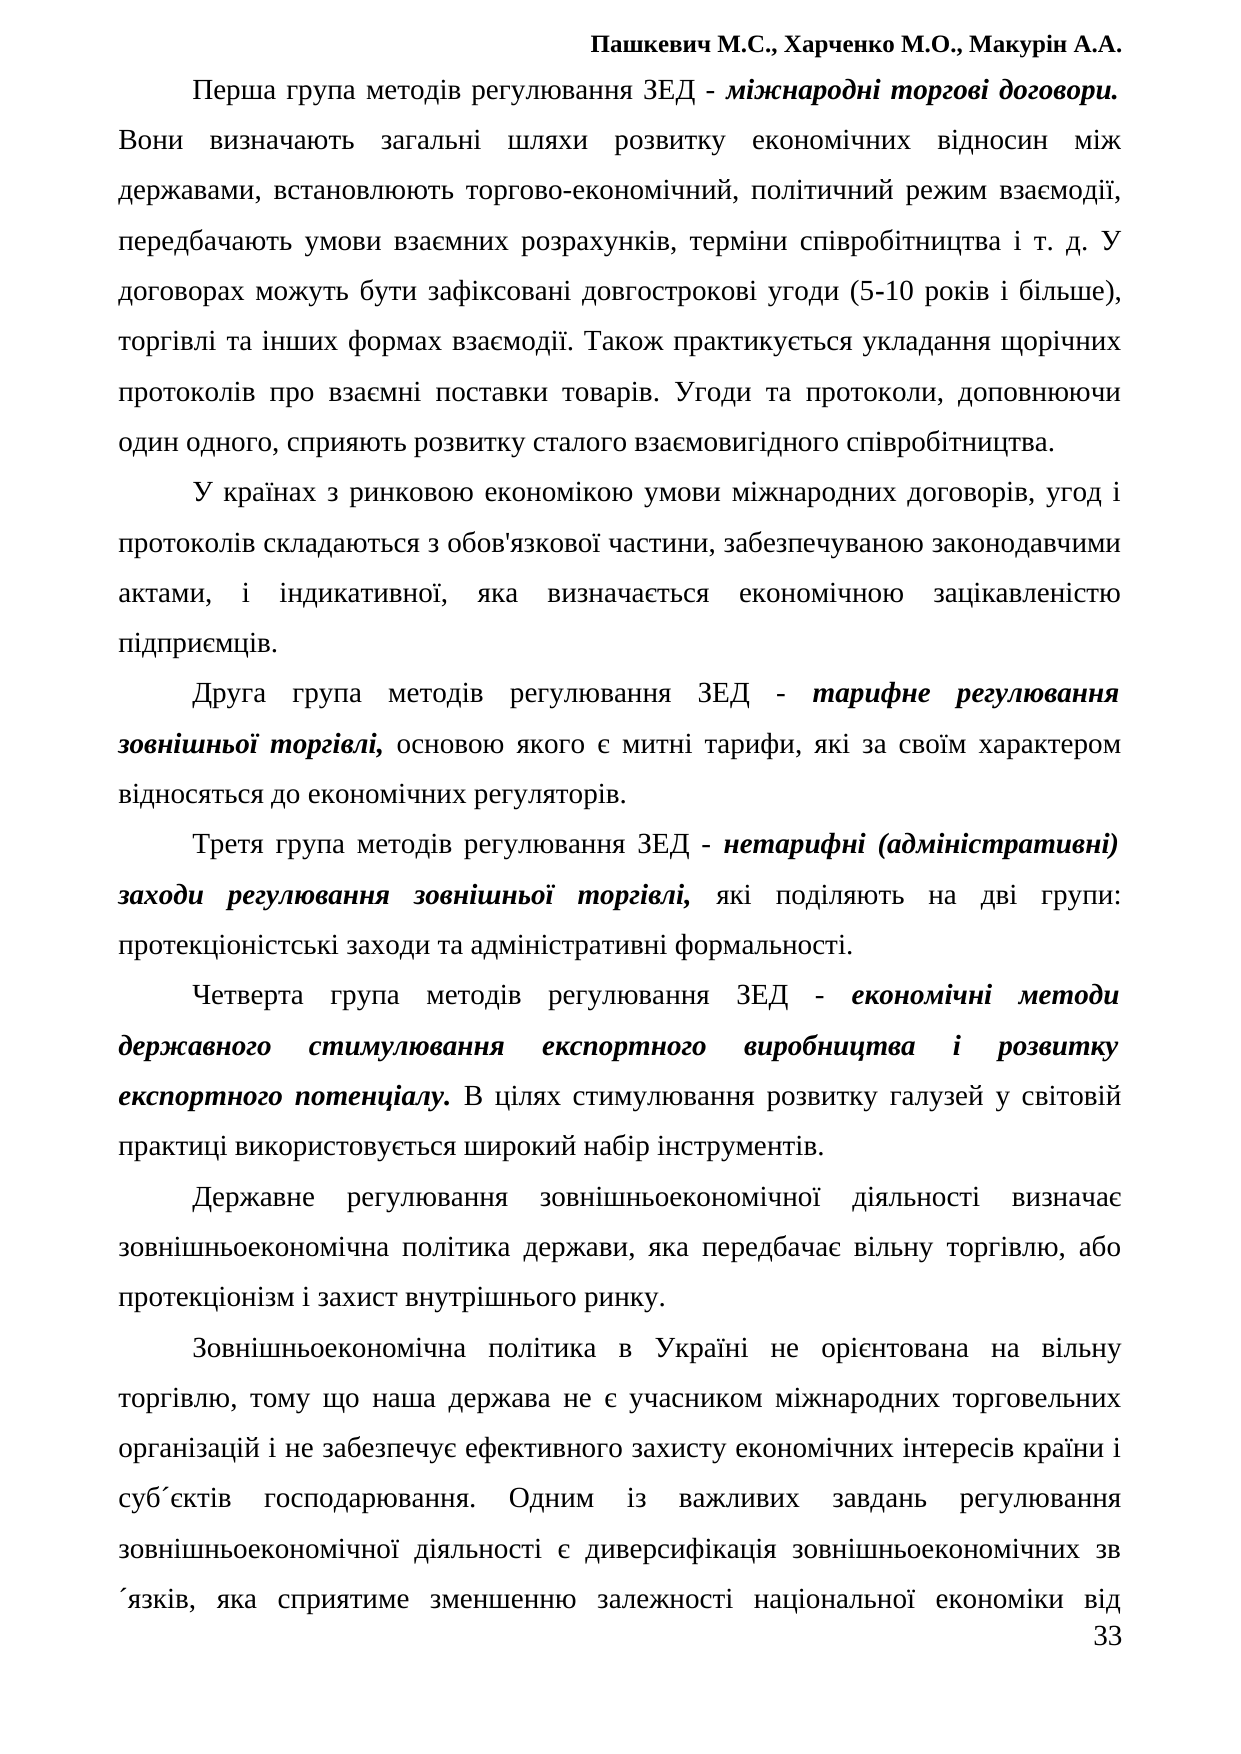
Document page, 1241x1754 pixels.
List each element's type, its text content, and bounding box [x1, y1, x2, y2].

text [118, 1330, 1122, 1615]
text Четверта група методів регулювання ЗЕД - економічні методи державного стимулювання експортного виробництва і розвитку експортного потенціалу. В цілях стимулювання розвитку галузей у світовій практиці використовується широкий набір інструментів. [118, 977, 1122, 1162]
text Державне регулювання зовнішньоекономічної діяльності визначає зовнішньоекономічна політика держави, яка передбачає вільну торгівлю, або протекціонізм і захист внутрішнього ринку. [118, 1179, 1122, 1313]
text Друга група методів регулювання ЗЕД - тарифне регулювання зовнішньої торгівлі, основою якого є митні тарифи, які за своїм характером відносяться до економічних регуляторів. [118, 676, 1122, 810]
text Перша група методів регулювання ЗЕД - міжнародні торгові договори. Вони визначають загальні шляхи розвитку економічних відносин між державами, встановлюють торгово-економічний, політичний режим взаємодії, передбачають умови взаємних розрахунків, терміни співробітництва і т. д. У договорах можуть бути зафіксовані довгострокові угоди (5-10 років і більше), торгівлі та інших формах взаємодії. Також практикується укладання щорічних протоколів про взаємні поставки товарів. Угоди та протоколи, доповнюючи один одного, сприяють розвитку сталого взаємовигідного співробітництва. [118, 72, 1122, 458]
text У країнах з ринковою економікою умови міжнародних договорів, угод і протоколів складаються з обов'язкової частини, забезпечуваною законодавчими актами, і індикативної, яка визначається економічною зацікавленістю підприємців. [118, 474, 1122, 659]
text Третя група методів регулювання ЗЕД - нетарифні (адміністративні) заходи регулювання зовнішньої торгівлі, які поділяють на дві групи: протекціоністські заходи та адміністративні формальності. [118, 827, 1122, 961]
